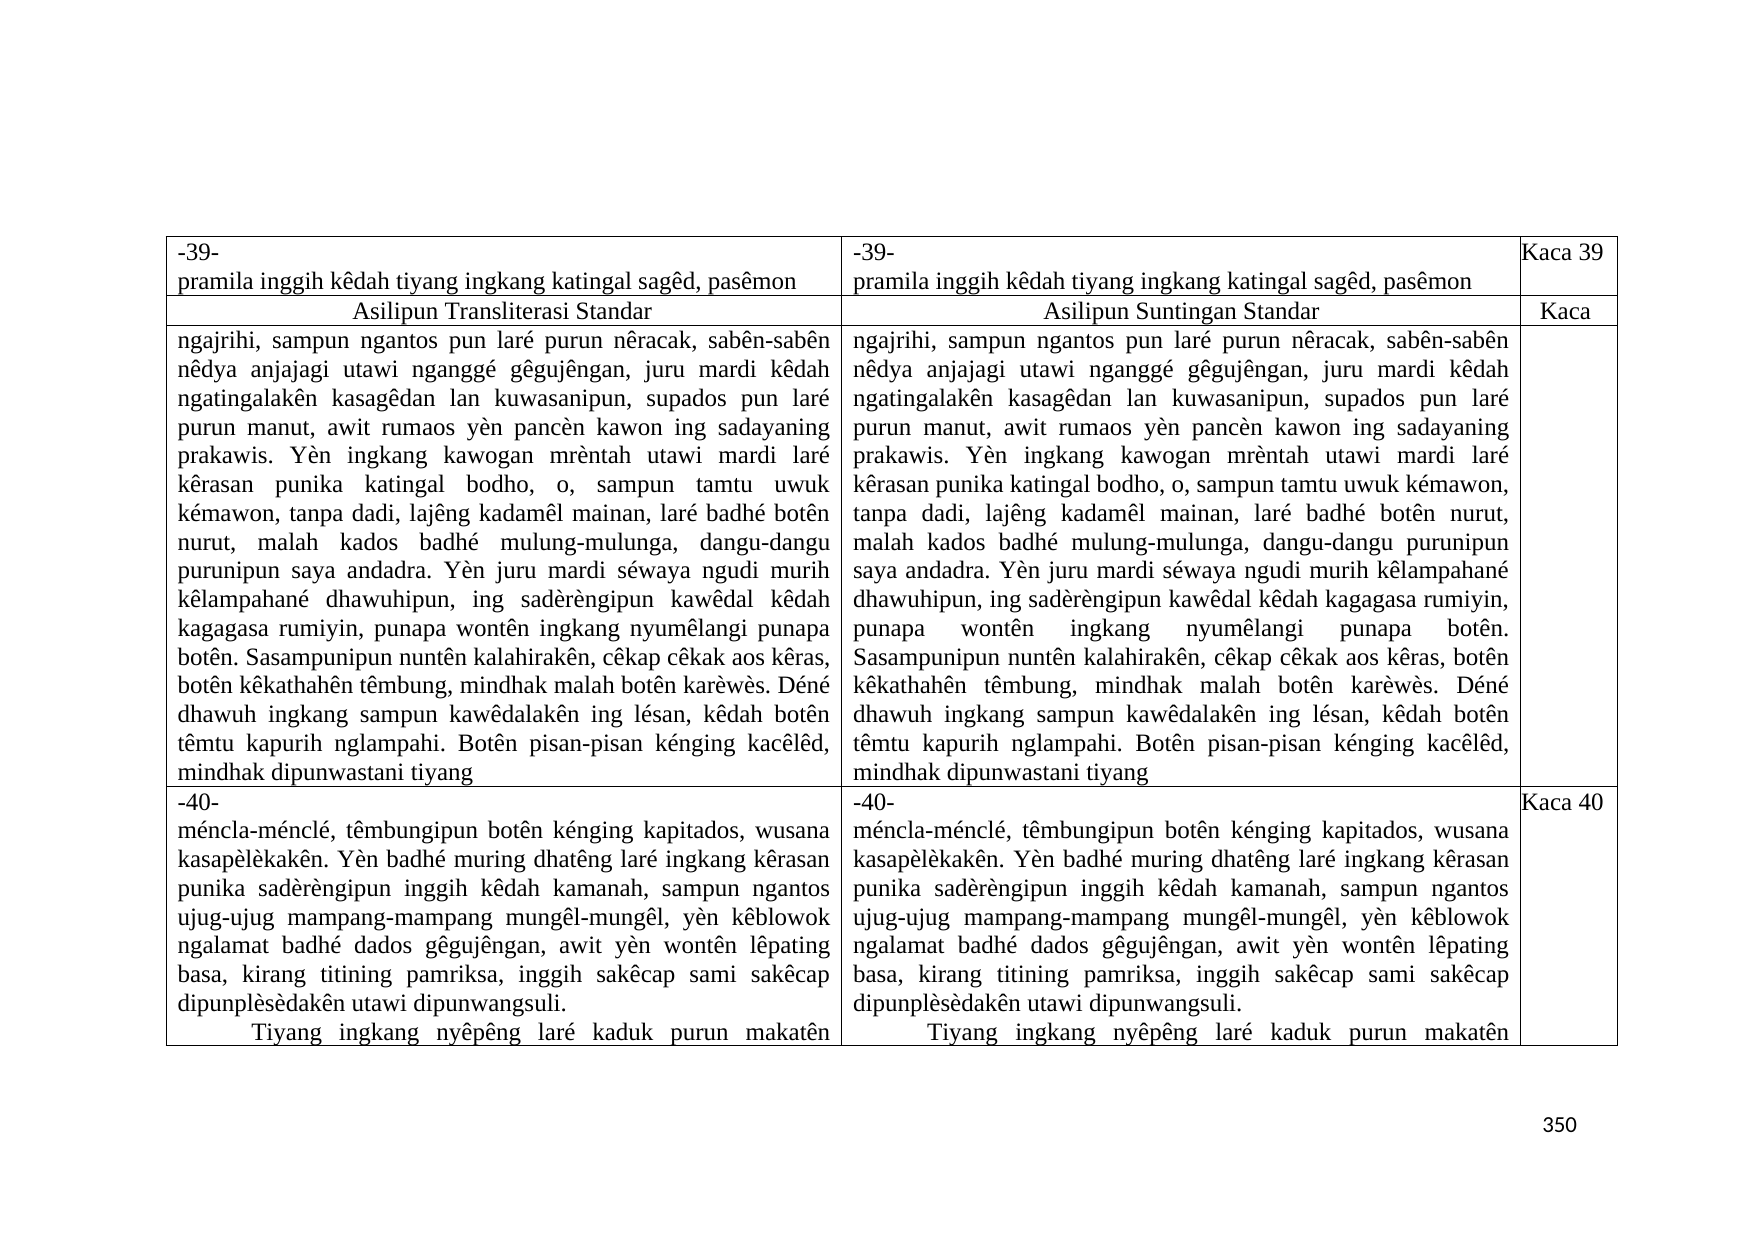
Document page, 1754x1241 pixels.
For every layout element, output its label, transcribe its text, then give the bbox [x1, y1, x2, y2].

table_cell -39- pramila inggih kêdah tiyang ingkang katingal sagêd, pasêmon [842, 237, 1520, 295]
table_cell -39- pramila inggih kêdah tiyang ingkang katingal sagêd, pasêmon [167, 237, 841, 295]
table_cell Kaca [1521, 296, 1617, 324]
table_cell ngajrihi, sampun ngantos pun laré purun nêracak, sabên-sabên nêdya anjajagi utawi nganggé gêgujêngan, juru mardi kêdah ngatingalakên kasagêdan lan kuwasanipun, supados pun laré purun manut, awit rumaos yèn pancèn kawon ing sadayaning prakawis. Yèn ingkang kawogan mrèntah utawi mardi laré kêrasan punika katingal bodho, o, sampun tamtu uwuk kémawon, tanpa dadi, lajêng kadamêl mainan, laré badhé botên nurut, malah kados badhé mulung-mulunga, dangu-dangu purunipun saya andadra. Yèn juru mardi séwaya ngudi murih kêlampahané dhawuhipun, ing sadèrèngipun kawêdal kêdah kagagasa rumiyin, punapa wontên ingkang nyumêlangi punapa botên. Sasampunipun nuntên kalahirakên, cêkap cêkak aos kêras, botên kêkathahên têmbung, mindhak malah botên karèwès. Déné dhawuh ingkang sampun kawêdalakên ing lésan, kêdah botên têmtu kapurih nglampahi. Botên pisan-pisan kénging kacêlêd, mindhak dipunwastani tiyang [842, 326, 1520, 786]
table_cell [842, 787, 1520, 1045]
table_cell ngajrihi, sampun ngantos pun laré purun nêracak, sabên-sabên nêdya anjajagi utawi nganggé gêgujêngan, juru mardi kêdah ngatingalakên kasagêdan lan kuwasanipun, supados pun laré purun manut, awit rumaos yèn pancèn kawon ing sadayaning prakawis. Yèn ingkang kawogan mrèntah utawi mardi laré kêrasan punika katingal bodho, o, sampun tamtu uwuk kémawon, tanpa dadi, lajêng kadamêl mainan, laré badhé botên nurut, malah kados badhé mulung-mulunga, dangu-dangu purunipun saya andadra. Yèn juru mardi séwaya ngudi murih kêlampahané dhawuhipun, ing sadèrèngipun kawêdal kêdah kagagasa rumiyin, punapa wontên ingkang nyumêlangi punapa botên. Sasampunipun nuntên kalahirakên, cêkap cêkak aos kêras, botên kêkathahên têmbung, mindhak malah botên karèwès. Déné dhawuh ingkang sampun kawêdalakên ing lésan, kêdah botên têmtu kapurih nglampahi. Botên pisan-pisan kénging kacêlêd, mindhak dipunwastani tiyang [167, 326, 841, 786]
table_cell [1521, 326, 1617, 786]
table_cell Kaca 40 [1521, 787, 1617, 1045]
table_cell Asilipun Suntingan Standar [842, 296, 1520, 324]
table_cell Asilipun Transliterasi Standar [167, 296, 841, 324]
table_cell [167, 787, 841, 1045]
table_cell Kaca 39 [1521, 237, 1617, 295]
